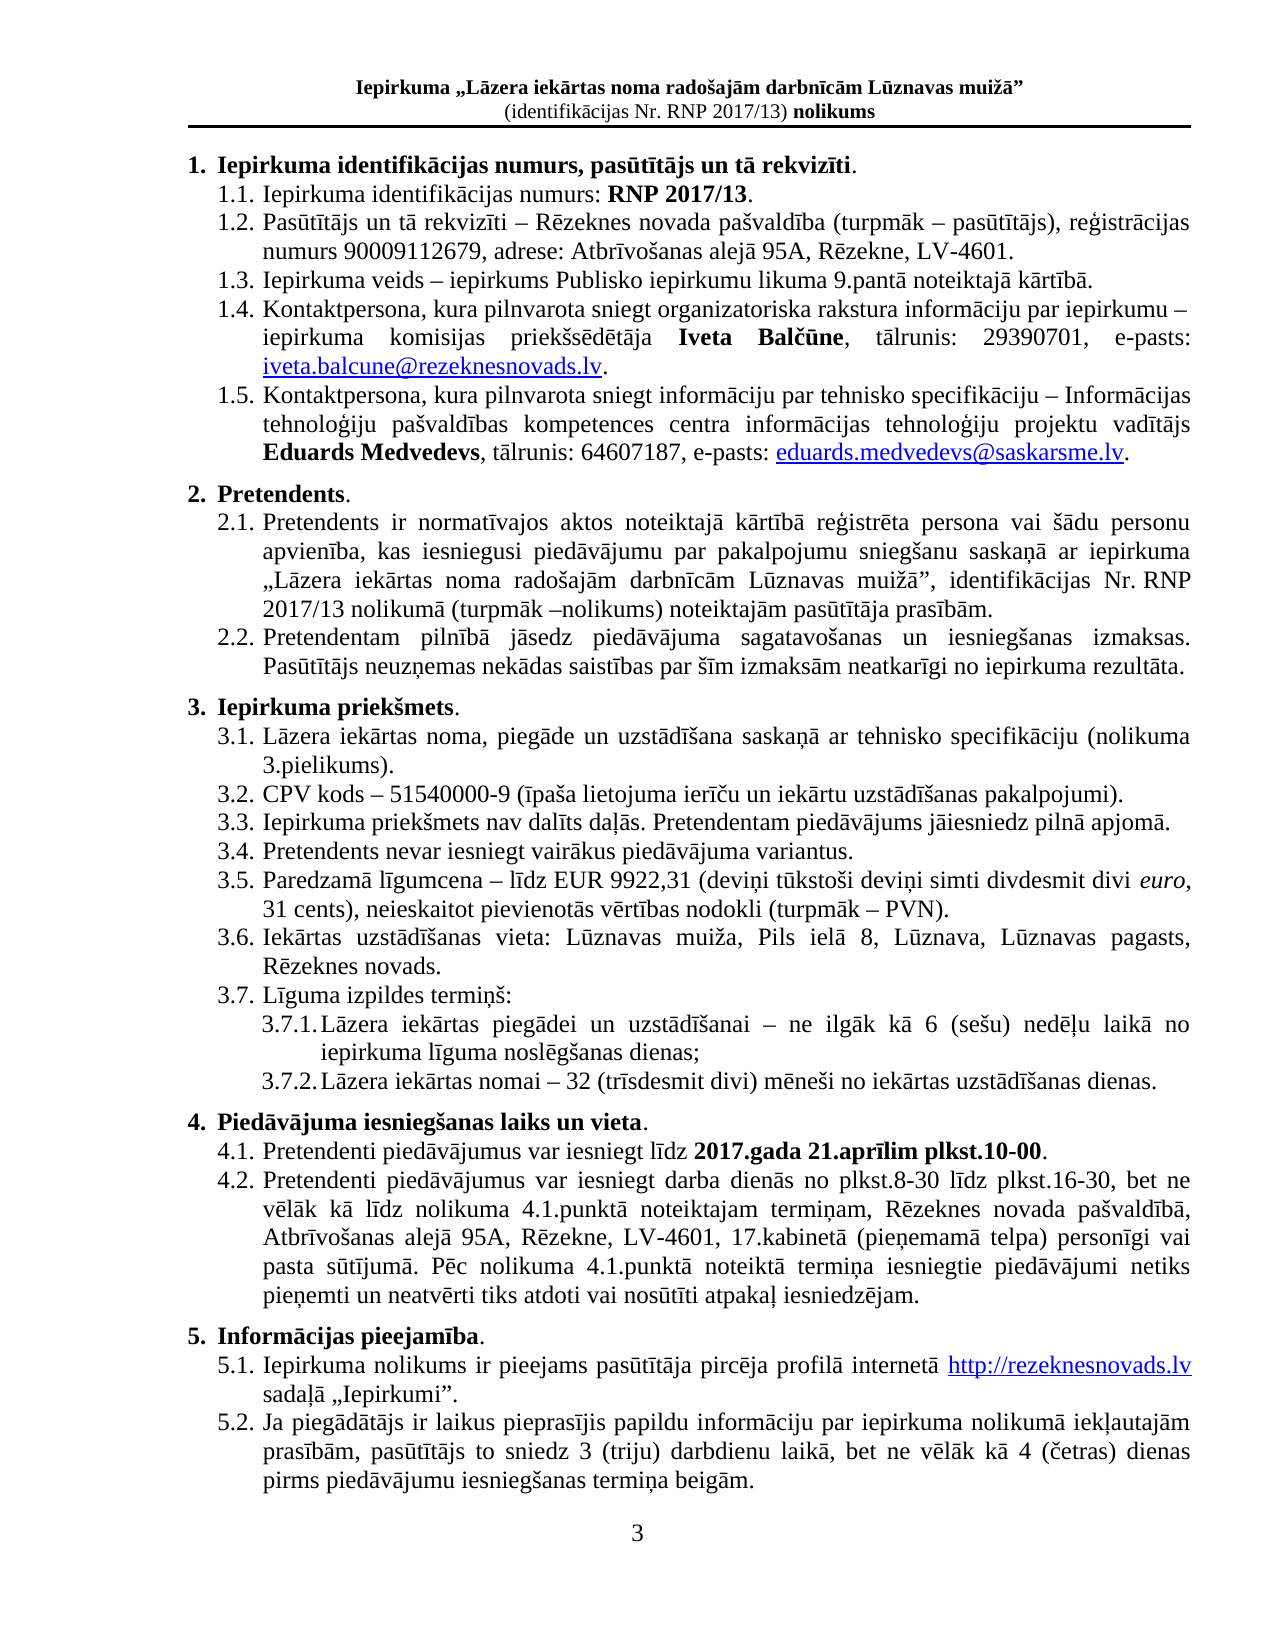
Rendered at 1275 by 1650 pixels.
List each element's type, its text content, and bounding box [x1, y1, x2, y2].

list Pretendenti piedāvājumus var iesniegt darba dienās no plkst.8-30 līdz plkst.16-30, bet ne vēlāk kā līdz nolikuma 4.1.punktā noteiktajam termiņam, Rēzeknes novada pašvaldībā, Atbrīvošanas alejā 95A, Rēzekne, LV-4601, 17.kabinetā (pieņemamā telpa) personīgi vai pasta sūtījumā. Pēc nolikuma 4.1.punktā noteiktā termiņa iesniegtie piedāvājumi netiks pieņemti un neatvērti tiks atdoti vai nosūtīti atpakaļ iesniedzējam. [217, 1165, 1191, 1309]
list CPV kods – 51540000-9 (īpaša lietojuma ierīču un iekārtu uzstādīšanas pakalpojumi). [217, 779, 1191, 807]
list Pretendents nevar iesniegt vairākus piedāvājuma variantus. [217, 836, 1191, 865]
list Kontaktpersona, kura pilnvarota sniegt organizatoriska rakstura informāciju par iepirkumu – [217, 294, 1192, 322]
list Lāzera iekārtas piegādei un uzstādīšanai – ne ilgāk kā 6 (sešu) nedēļu laikā no iepirkuma līguma noslēgšanas dienas; [261, 1009, 1191, 1066]
list Iepirkuma priekšmets. [187, 692, 1191, 721]
list Pretendents. [187, 479, 1191, 507]
list Iepirkuma priekšmets nav dalīts daļās. Pretendentam piedāvājums jāiesniedz pilnā apjomā. [217, 807, 1191, 836]
list Lāzera iekārtas noma, piegāde un uzstādīšana saskaņā ar tehnisko specifikāciju (nolikuma 3.pielikums). [217, 721, 1191, 779]
list Piedāvājuma iesniegšanas laiks un vieta. [187, 1107, 1191, 1136]
text iepirkuma komisijas priekšsēdētāja Iveta Balčūne, tālrunis: 29390701, e-pasts: iveta.balcune@rezeknesnovads.lv. [262, 322, 1192, 380]
list Iepirkuma identifikācijas numurs: RNP 2017/13. [217, 179, 1192, 207]
list Kontaktpersona, kura pilnvarota sniegt informāciju par tehnisko specifikāciju – Informācijas tehnoloģiju pašvaldības kompetences centra informācijas tehnoloģiju projektu vadītājs Eduards Medvedevs, tālrunis: 64607187, e-pasts: eduards.medvedevs@saskarsme.lv. [217, 380, 1191, 466]
list Iepirkuma nolikums ir pieejams pasūtītāja pircēja profilā internetā http://rezeknesnovads.lv sadaļā „Iepirkumi”. [217, 1350, 1191, 1407]
list Pretendenti piedāvājumus var iesniegt līdz 2017.gada 21.aprīlim plkst.10-00. [217, 1136, 1191, 1165]
list Informācijas pieejamība. [187, 1321, 1191, 1350]
list Iepirkuma veids – iepirkums Publisko iepirkumu likuma 9.pantā noteiktajā kārtībā. [217, 265, 1192, 294]
list Lāzera iekārtas nomai – 32 (trīsdesmit divi) mēneši no iekārtas uzstādīšanas dienas. [261, 1066, 1191, 1095]
list Pretendents ir normatīvajos aktos noteiktajā kārtībā reģistrēta persona vai šādu personu apvienība, kas iesniegusi piedāvājumu par pakalpojumu sniegšanu saskaņā ar iepirkuma „Lāzera iekārtas noma radošajām darbnīcām Lūznavas muižā”, identifikācijas Nr. RNP 2017/13 nolikumā (turpmāk –nolikums) noteiktajām pasūtītāja prasībām. [217, 507, 1191, 622]
list Iepirkuma identifikācijas numurs, pasūtītājs un tā rekvizīti. [187, 150, 1192, 179]
list Ja piegādātājs ir laikus pieprasījis papildu informāciju par iepirkuma nolikumā iekļautajām prasībām, pasūtītājs to sniedz 3 (triju) darbdienu laikā, bet ne vēlāk kā 4 (četras) dienas pirms piedāvājumu iesniegšanas termiņa beigām. [217, 1407, 1191, 1494]
list Pretendentam pilnībā jāsedz piedāvājuma sagatavošanas un iesniegšanas izmaksas. Pasūtītājs neuzņemas nekādas saistības par šīm izmaksām neatkarīgi no iepirkuma rezultāta. [217, 622, 1191, 680]
list Līguma izpildes termiņš: [217, 980, 1191, 1009]
list Iekārtas uzstādīšanas vieta: Lūznavas muiža, Pils ielā 8, Lūznava, Lūznavas pagasts, Rēzeknes novads. [217, 922, 1191, 980]
list Paredzamā līgumcena – līdz EUR 9922,31 (deviņi tūkstoši deviņi simti divdesmit divi euro, 31 cents), neieskaitot pievienotās vērtības nodokli (turpmāk – PVN). [217, 865, 1191, 922]
list Pasūtītājs un tā rekvizīti – Rēzeknes novada pašvaldība (turpmāk – pasūtītājs), reģistrācijas numurs 90009112679, adrese: Atbrīvošanas alejā 95A, Rēzekne, LV-4601. [217, 207, 1192, 265]
